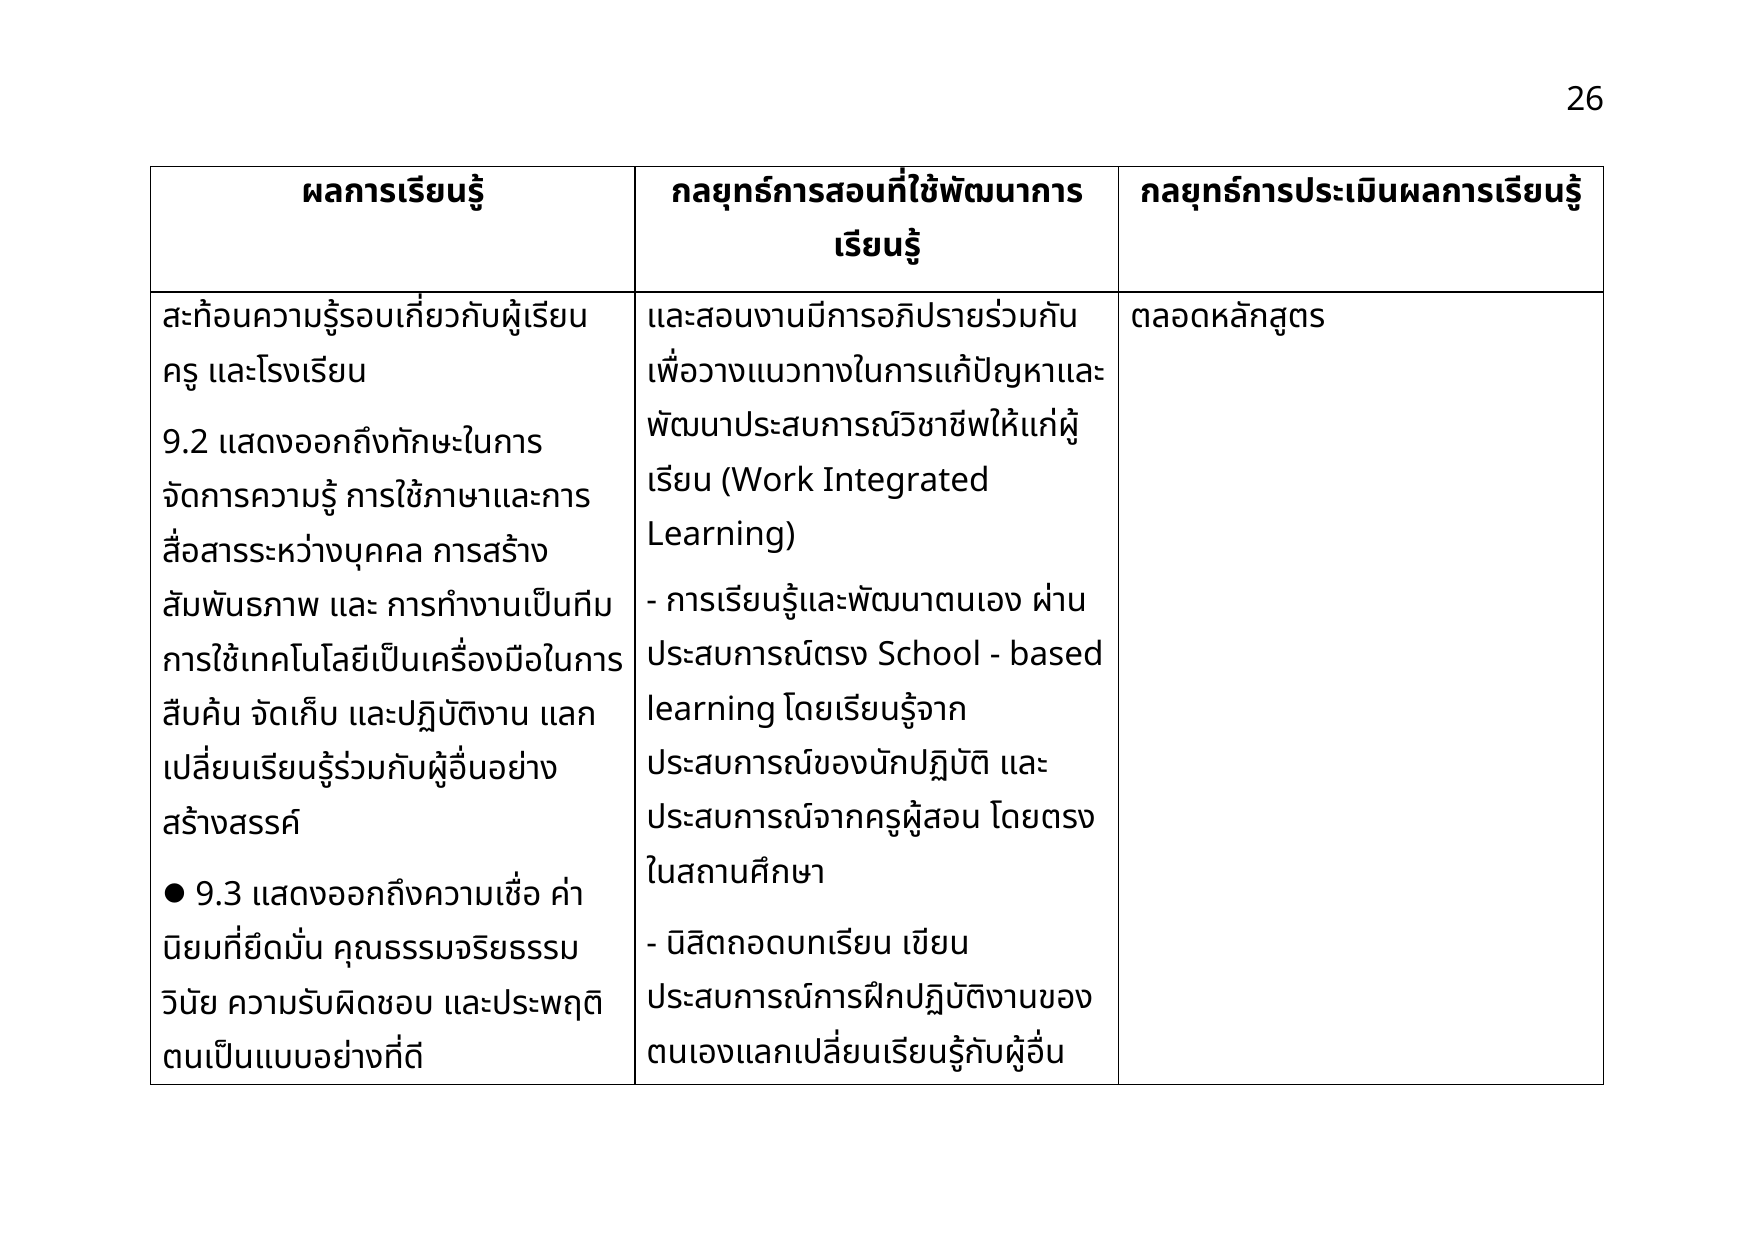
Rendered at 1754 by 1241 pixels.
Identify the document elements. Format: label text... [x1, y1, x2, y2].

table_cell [151, 293, 634, 1083]
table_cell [1119, 293, 1603, 1083]
table_header ผลการเรียนรู้ [151, 167, 634, 291]
table_header กลยุทธ์การประเมินผลการเรียนรู้ [1119, 167, 1603, 291]
table_header กลยุทธ์การสอนที่ใช้พัฒนาการเรียนรู้ [636, 167, 1118, 291]
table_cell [636, 293, 1118, 1083]
